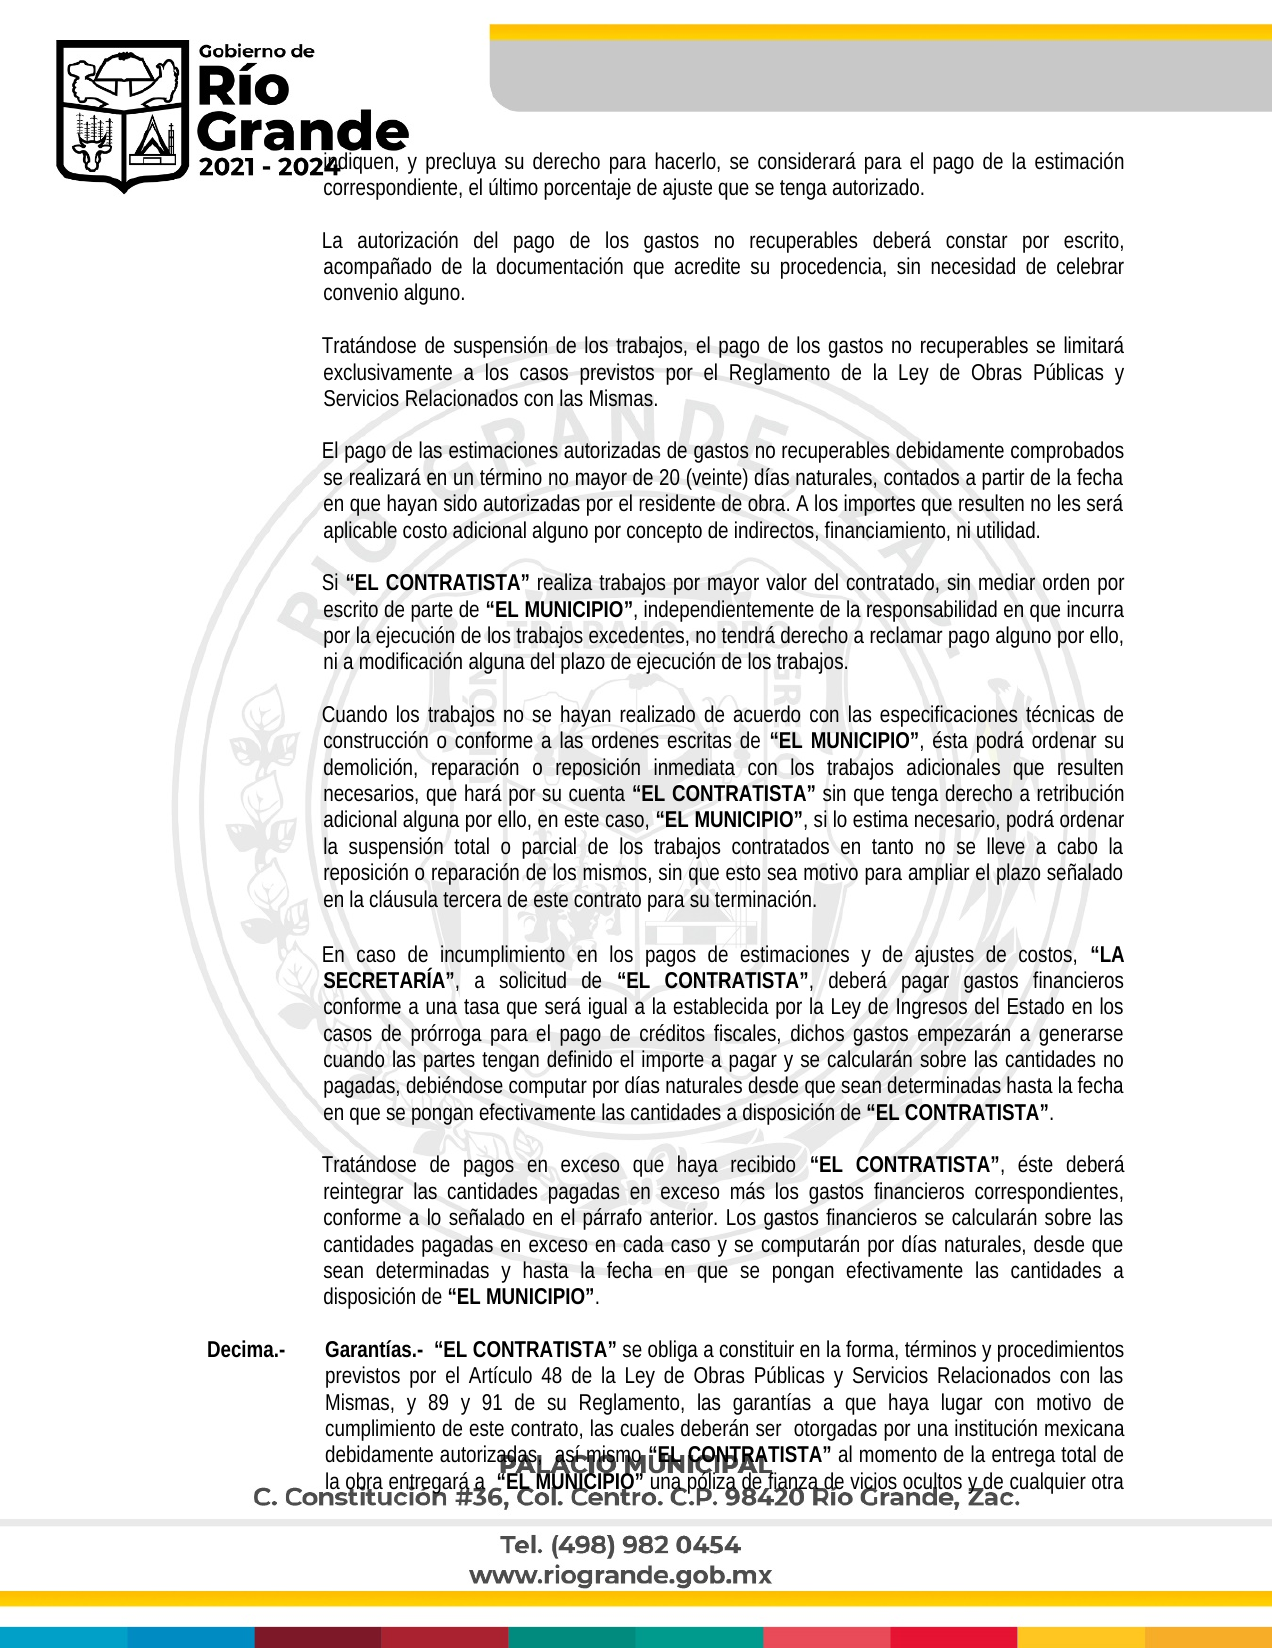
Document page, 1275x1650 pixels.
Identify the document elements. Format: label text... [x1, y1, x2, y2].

text La autorización del pago de los gastos no recuperables deberá constar por escrito, acompañado de la documentación que acredite su procedencia, sin necesidad de celebrar convenio alguno. [322, 227, 1124, 306]
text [322, 148, 1124, 200]
text Tratándose de suspensión de los trabajos, el pago de los gastos no recuperables se limitará exclusivamente a los casos previstos por el Reglamento de la Ley de Obras Públicas y Servicios Relacionados con las Mismas. [322, 332, 1124, 411]
text Cuando los trabajos no se hayan realizado de acuerdo con las especificaciones técnicas de construcción o conforme a las ordenes escritas de “EL MUNICIPIO”, ésta podrá ordenar su demolición, reparación o reposición inmediata con los trabajos adicionales que resulten necesarios, que hará por su cuenta “EL CONTRATISTA” sin que tenga derecho a retribución adicional alguna por ello, en este caso, “EL MUNICIPIO”, si lo estima necesario, podrá ordenar la suspensión total o parcial de los trabajos contratados en tanto no se lleve a cabo la reposición o reparación de los mismos, sin que esto sea motivo para ampliar el plazo señalado en la cláusula tercera de este contrato para su terminación. [322, 701, 1124, 912]
text Si “EL CONTRATISTA” realiza trabajos por mayor valor del contratado, sin mediar orden por escrito de parte de “EL MUNICIPIO”, independientemente de la responsabilidad en que incurra por la ejecución de los trabajos excedentes, no tendrá derecho a reclamar pago alguno por ello, ni a modificación alguna del plazo de ejecución de los trabajos. [322, 569, 1124, 675]
text El pago de las estimaciones autorizadas de gastos no recuperables debidamente comprobados se realizará en un término no mayor de 20 (veinte) días naturales, contados a partir de la fecha en que hayan sido autorizadas por el residente de obra. A los importes que resulten no les será aplicable costo adicional alguno por concepto de indirectos, financiamiento, ni utilidad. [322, 437, 1124, 543]
picture [0, 1, 1272, 1648]
text En caso de incumplimiento en los pagos de estimaciones y de ajustes de costos, “LA SECRETARÍA”, a solicitud de “EL CONTRATISTA”, deberá pagar gastos financieros conforme a una tasa que será igual a la establecida por la Ley de Ingresos del Estado en los casos de prórroga para el pago de créditos fiscales, dichos gastos empezarán a generarse cuando las partes tengan definido el importe a pagar y se calcularán sobre las cantidades no pagadas, debiéndose computar por días naturales desde que sean determinadas hasta la fecha en que se pongan efectivamente las cantidades a disposición de “EL CONTRATISTA”. [322, 941, 1124, 1125]
text Tratándose de pagos en exceso que haya recibido “EL CONTRATISTA”, éste deberá reintegrar las cantidades pagadas en exceso más los gastos financieros correspondientes, conforme a lo señalado en el párrafo anterior. Los gastos financieros se calcularán sobre las cantidades pagadas en exceso en cada caso y se computarán por días naturales, desde que sean determinadas y hasta la fecha en que se pongan efectivamente las cantidades a disposición de “EL MUNICIPIO”. [322, 1151, 1124, 1309]
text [207, 1336, 1124, 1494]
